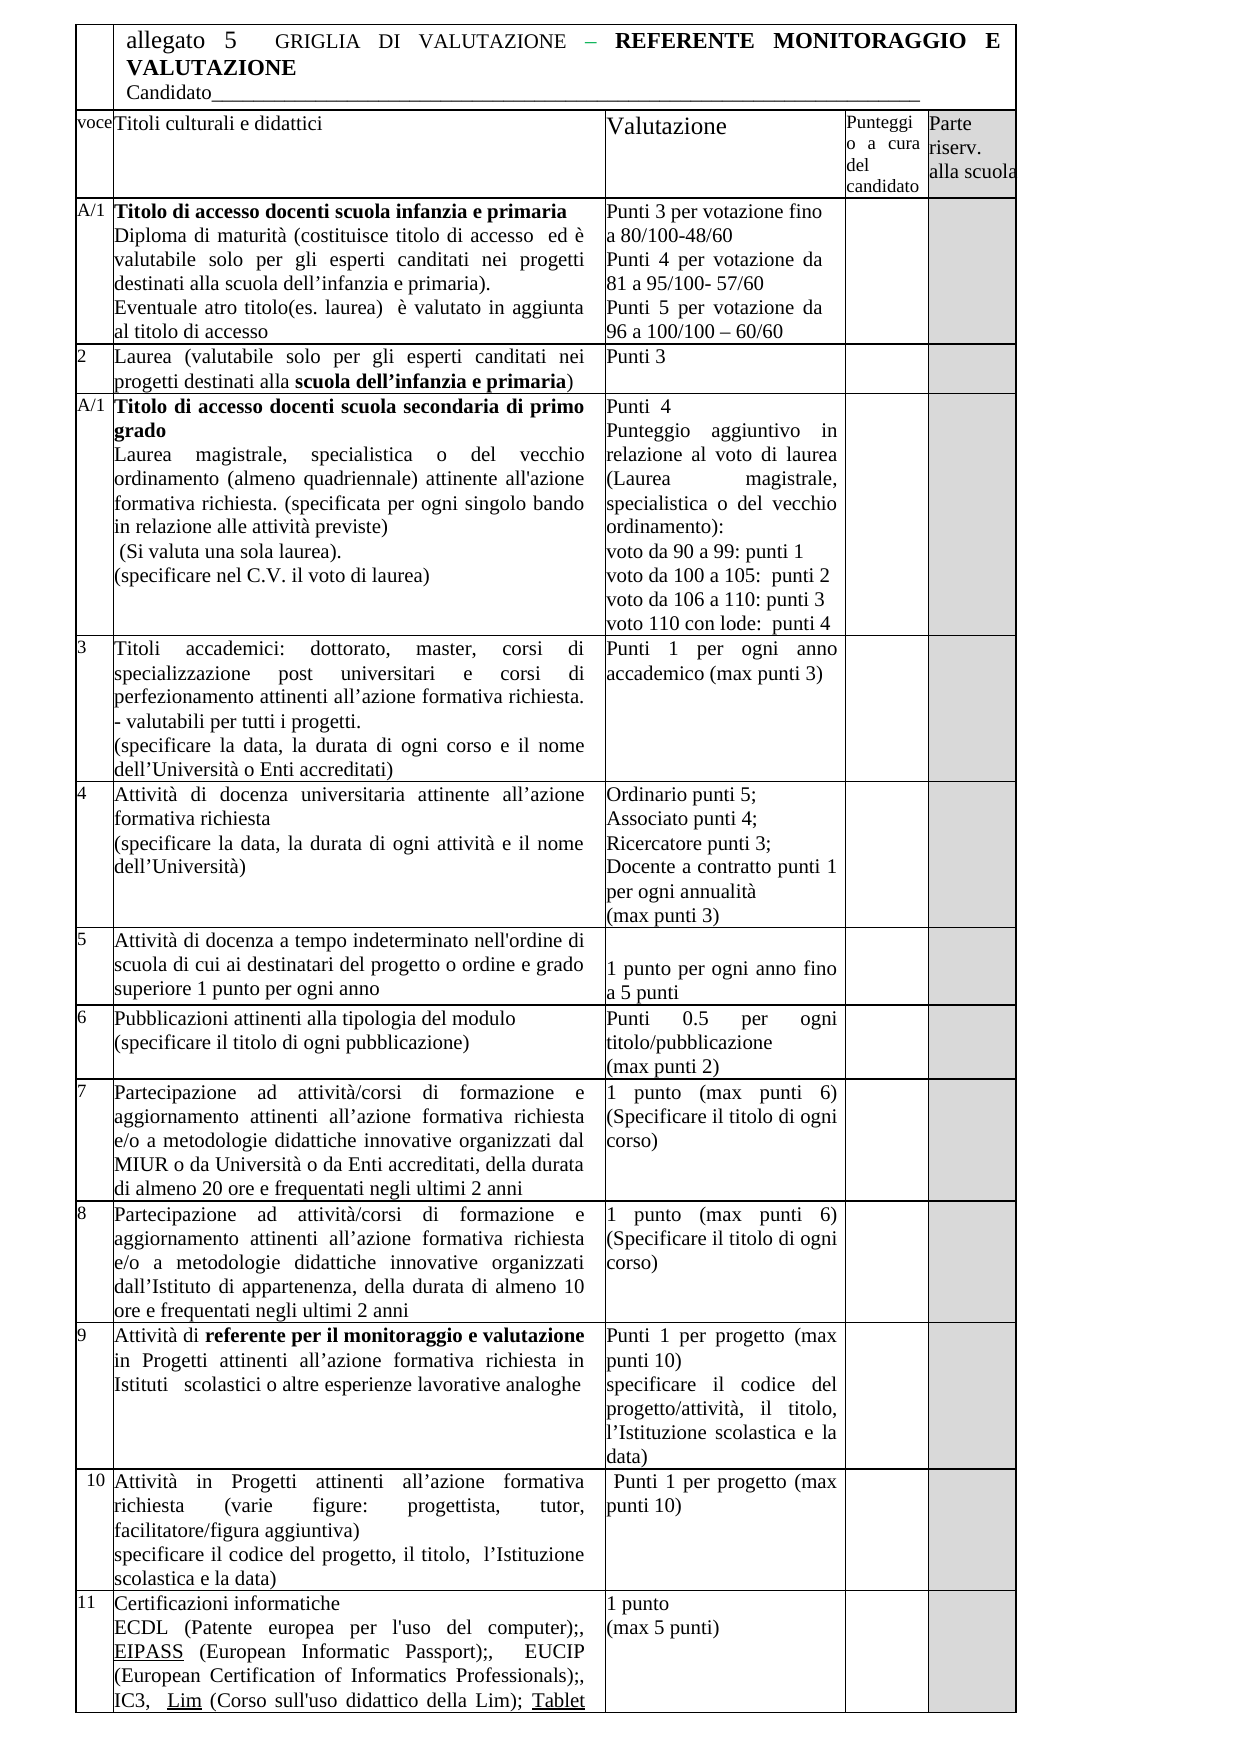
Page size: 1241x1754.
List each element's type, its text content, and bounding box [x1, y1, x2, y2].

table_cell [929, 345, 1015, 393]
table_cell Punti 1 per progetto (max punti 10) [606, 1470, 845, 1590]
table_cell [846, 1006, 928, 1078]
table_cell [846, 1470, 928, 1590]
table_cell [929, 1080, 1015, 1200]
table_cell Punti 3 per votazione fino a 80/100-48/60 Punti 4 per votazione da 81 a 95/100- 57/60 Punti 5 per votazione da 96 a 100/100 – 60/60 [606, 199, 845, 343]
table_cell Parte riserv. alla scuola [929, 111, 1015, 197]
table_cell Titoli accademici: dottorato, master, corsi di specializzazione post universitari e corsi di perfezionamento attinenti all’azione formativa richiesta. - valutabili per tutti i progetti. (specificare la data, la durata di ogni corso e il nome dell’Università o Enti accreditati) [114, 636, 605, 781]
table_cell [846, 394, 928, 635]
table_cell 1 punto (max punti 6) (Specificare il titolo di ogni corso) [606, 1080, 845, 1200]
table_cell 11 [77, 1591, 113, 1712]
table_cell Valutazione [606, 111, 845, 197]
table_cell [929, 1006, 1015, 1078]
table_cell Punti 3 [606, 345, 845, 393]
table_cell 8 [77, 1202, 113, 1322]
table_cell [929, 928, 1015, 1004]
table_cell 5 [77, 928, 113, 1004]
table_cell Punti 1 per ogni anno accademico (max punti 3) [606, 636, 845, 781]
table_cell Punti 1 per progetto (max punti 10) specificare il codice del progetto/attività, il titolo, l’Istituzione scolastica e la data) [606, 1323, 845, 1468]
table_cell [846, 345, 928, 393]
table_cell [846, 1202, 928, 1322]
table_cell Pubblicazioni attinenti alla tipologia del modulo (specificare il titolo di ogni pubblicazione) [114, 1006, 605, 1078]
table_cell 3 [77, 636, 113, 781]
table_cell 10 [77, 1470, 113, 1590]
table_cell 4 [77, 782, 113, 927]
table_cell Punti 4 Punteggio aggiuntivo in relazione al voto di laurea (Laurea magistrale, specialistica o del vecchio ordinamento): voto da 90 a 99: punti 1 voto da 100 a 105: punti 2 voto da 106 a 110: punti 3 voto 110 con lode: punti 4 [606, 394, 845, 635]
table_cell Attività di referente per il monitoraggio e valutazione in Progetti attinenti all’azione formativa richiesta in Istituti scolastici o altre esperienze lavorative analoghe [114, 1323, 605, 1468]
table_cell Laurea (valutabile solo per gli esperti canditati nei progetti destinati alla scuola dell’infanzia e primaria) [114, 345, 605, 393]
table_cell 9 [77, 1323, 113, 1468]
table_cell [846, 1591, 928, 1712]
table_cell [846, 1323, 928, 1468]
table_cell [606, 1591, 845, 1712]
table_cell Punti 0.5 per ogni titolo/pubblicazione (max punti 2) [606, 1006, 845, 1078]
table_cell Punteggio a cura del candidato [846, 111, 928, 197]
table_cell [929, 1591, 1015, 1712]
table_cell [929, 636, 1015, 781]
table_cell 2 [77, 345, 113, 393]
table_header allegato 5 GRIGLIA DI VALUTAZIONE – REFERENTE MONITORAGGIO E VALUTAZIONE Candidato____________________________________________________________________ [114, 25, 1015, 109]
table_cell [929, 199, 1015, 343]
table_cell [846, 782, 928, 927]
table_cell [846, 636, 928, 781]
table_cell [114, 1591, 605, 1712]
table_cell Attività di docenza universitaria attinente all’azione formativa richiesta (specificare la data, la durata di ogni attività e il nome dell’Università) [114, 782, 605, 927]
table_cell 6 [77, 1006, 113, 1078]
table_cell [929, 1470, 1015, 1590]
table_header [77, 25, 113, 109]
table_cell 1 punto (max punti 6) (Specificare il titolo di ogni corso) [606, 1202, 845, 1322]
table_cell 1 punto per ogni anno fino a 5 punti [606, 928, 845, 1004]
table_cell voce [77, 111, 113, 197]
table_cell Attività in Progetti attinenti all’azione formativa richiesta (varie figure: progettista, tutor, facilitatore/figura aggiuntiva) specificare il codice del progetto, il titolo, l’Istituzione scolastica e la data) [114, 1470, 605, 1590]
table_cell Titolo di accesso docenti scuola infanzia e primaria Diploma di maturità (costituisce titolo di accesso ed è valutabile solo per gli esperti canditati nei progetti destinati alla scuola dell’infanzia e primaria). Eventuale atro titolo(es. laurea) è valutato in aggiunta al titolo di accesso [114, 199, 605, 343]
table_cell A/1 [77, 199, 113, 343]
table_cell Partecipazione ad attività/corsi di formazione e aggiornamento attinenti all’azione formativa richiesta e/o a metodologie didattiche innovative organizzati dall’Istituto di appartenenza, della durata di almeno 10 ore e frequentati negli ultimi 2 anni [114, 1202, 605, 1322]
table_cell [846, 199, 928, 343]
table_cell Titoli culturali e didattici [114, 111, 605, 197]
table_cell A/1 [77, 394, 113, 635]
table_cell [846, 1080, 928, 1200]
table_cell [929, 782, 1015, 927]
table_cell Partecipazione ad attività/corsi di formazione e aggiornamento attinenti all’azione formativa richiesta e/o a metodologie didattiche innovative organizzati dal MIUR o da Università o da Enti accreditati, della durata di almeno 20 ore e frequentati negli ultimi 2 anni [114, 1080, 605, 1200]
table_cell Titolo di accesso docenti scuola secondaria di primo grado Laurea magistrale, specialistica o del vecchio ordinamento (almeno quadriennale) attinente all'azione formativa richiesta. (specificata per ogni singolo bando in relazione alle attività previste) (Si valuta una sola laurea). (specificare nel C.V. il voto di laurea) [114, 394, 605, 635]
table_cell [929, 1323, 1015, 1468]
table_cell Ordinario punti 5; Associato punti 4; Ricercatore punti 3; Docente a contratto punti 1 per ogni annualità (max punti 3) [606, 782, 845, 927]
table_cell [929, 394, 1015, 635]
table_cell Attività di docenza a tempo indeterminato nell'ordine di scuola di cui ai destinatari del progetto o ordine e grado superiore 1 punto per ogni anno [114, 928, 605, 1004]
table_cell [929, 1202, 1015, 1322]
table_cell 7 [77, 1080, 113, 1200]
table_cell [846, 928, 928, 1004]
